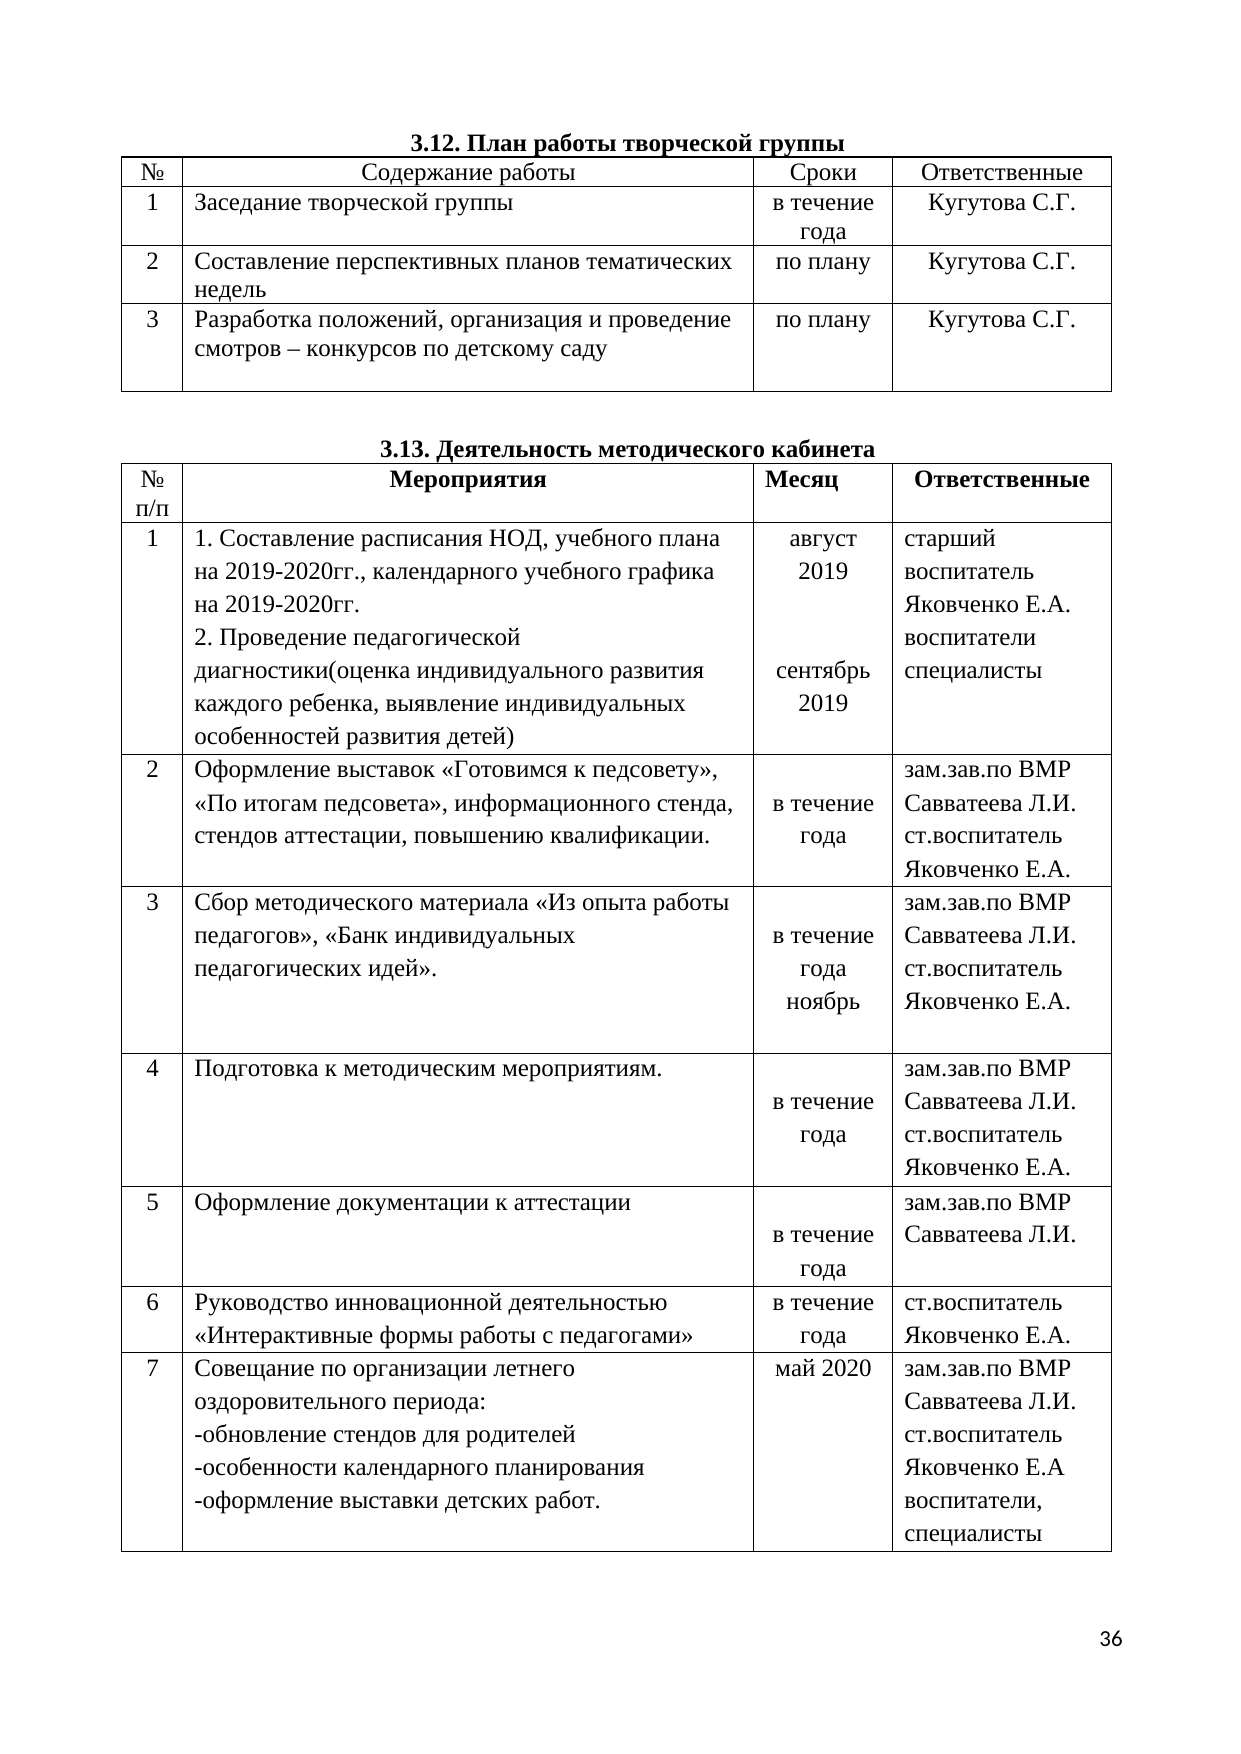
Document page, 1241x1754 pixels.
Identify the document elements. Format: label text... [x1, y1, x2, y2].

table_cell по плану [754, 246, 892, 303]
table_cell зам.зав.по ВМР Савватеева Л.И. ст.воспитатель Яковченко Е.А. [893, 1054, 1111, 1186]
table_cell 3 [122, 304, 182, 391]
table_cell зам.зав.по ВМР Савватеева Л.И. [893, 1187, 1111, 1286]
table_cell Кугутова С.Г. [893, 246, 1111, 303]
table_cell Подготовка к методическим мероприятиям. [183, 1054, 753, 1186]
table_cell ст.воспитатель Яковченко Е.А. [893, 1287, 1111, 1352]
table_header Мероприятия [183, 464, 753, 522]
table_cell 2 [122, 246, 182, 303]
table_header Месяц [754, 464, 892, 522]
table_cell Совещание по организации летнего оздоровительного периода: -обновление стендов для родителей -особенности календарного планирования -оформление выставки детских работ. [183, 1353, 753, 1551]
table_cell Оформление документации к аттестации [183, 1187, 753, 1286]
table_cell Заседание творческой группы [183, 187, 753, 245]
table_cell май 2020 [754, 1353, 892, 1551]
table_cell август 2019 сентябрь 2019 [754, 523, 892, 753]
table_cell Оформление выставок «Готовимся к педсовету», «По итогам педсовета», информационного стенда, стендов аттестации, повышению квалификации. [183, 755, 753, 886]
text 3.13. Деятельность методического кабинета [133, 434, 1122, 463]
table_cell Сбор методического материала «Из опыта работы педагогов», «Банк индивидуальных педагогических идей». [183, 887, 753, 1052]
table_cell в течение года [754, 1187, 892, 1286]
table_cell зам.зав.по ВМР Савватеева Л.И. ст.воспитатель Яковченко Е.А воспитатели, специалисты [893, 1353, 1111, 1551]
table_cell 3 [122, 887, 182, 1052]
table_cell Кугутова С.Г. [893, 304, 1111, 391]
table_header Ответственные [893, 464, 1111, 522]
table_header № п/п [122, 464, 182, 522]
table_cell Руководство инновационной деятельностью «Интерактивные формы работы с педагогами» [183, 1287, 753, 1352]
text 3.12. План работы творческой группы [133, 128, 1122, 156]
table_cell в течение года [754, 1287, 892, 1352]
table_cell в течение года ноябрь [754, 887, 892, 1052]
table_header Содержание работы [183, 158, 753, 186]
table_cell 4 [122, 1054, 182, 1186]
table_header Ответственные [893, 158, 1111, 186]
table_cell в течение года [754, 755, 892, 886]
table_cell 7 [122, 1353, 182, 1551]
table_cell 1 [122, 523, 182, 753]
table_cell в течение года [754, 1054, 892, 1186]
table_header № [122, 158, 182, 186]
table_cell 2 [122, 755, 182, 886]
table_cell по плану [754, 304, 892, 391]
table_cell старший воспитатель Яковченко Е.А. воспитатели специалисты [893, 523, 1111, 753]
table_header Сроки [754, 158, 892, 186]
table_cell Разработка положений, организация и проведение смотров – конкурсов по детскому саду [183, 304, 753, 391]
table_cell 1. Составление расписания НОД, учебного плана на 2019-2020гг., календарного учебного графика на 2019-2020гг. 2. Проведение педагогической диагностики(оценка индивидуального развития каждого ребенка, выявление индивидуальных особенностей развития детей) [183, 523, 753, 753]
table_cell зам.зав.по ВМР Савватеева Л.И. ст.воспитатель Яковченко Е.А. [893, 755, 1111, 886]
table_cell в течение года [754, 187, 892, 245]
table_cell 1 [122, 187, 182, 245]
table_cell 5 [122, 1187, 182, 1286]
table_cell 6 [122, 1287, 182, 1352]
table_cell зам.зав.по ВМР Савватеева Л.И. ст.воспитатель Яковченко Е.А. [893, 887, 1111, 1052]
table_cell Составление перспективных планов тематических недель [183, 246, 753, 303]
table_cell Кугутова С.Г. [893, 187, 1111, 245]
